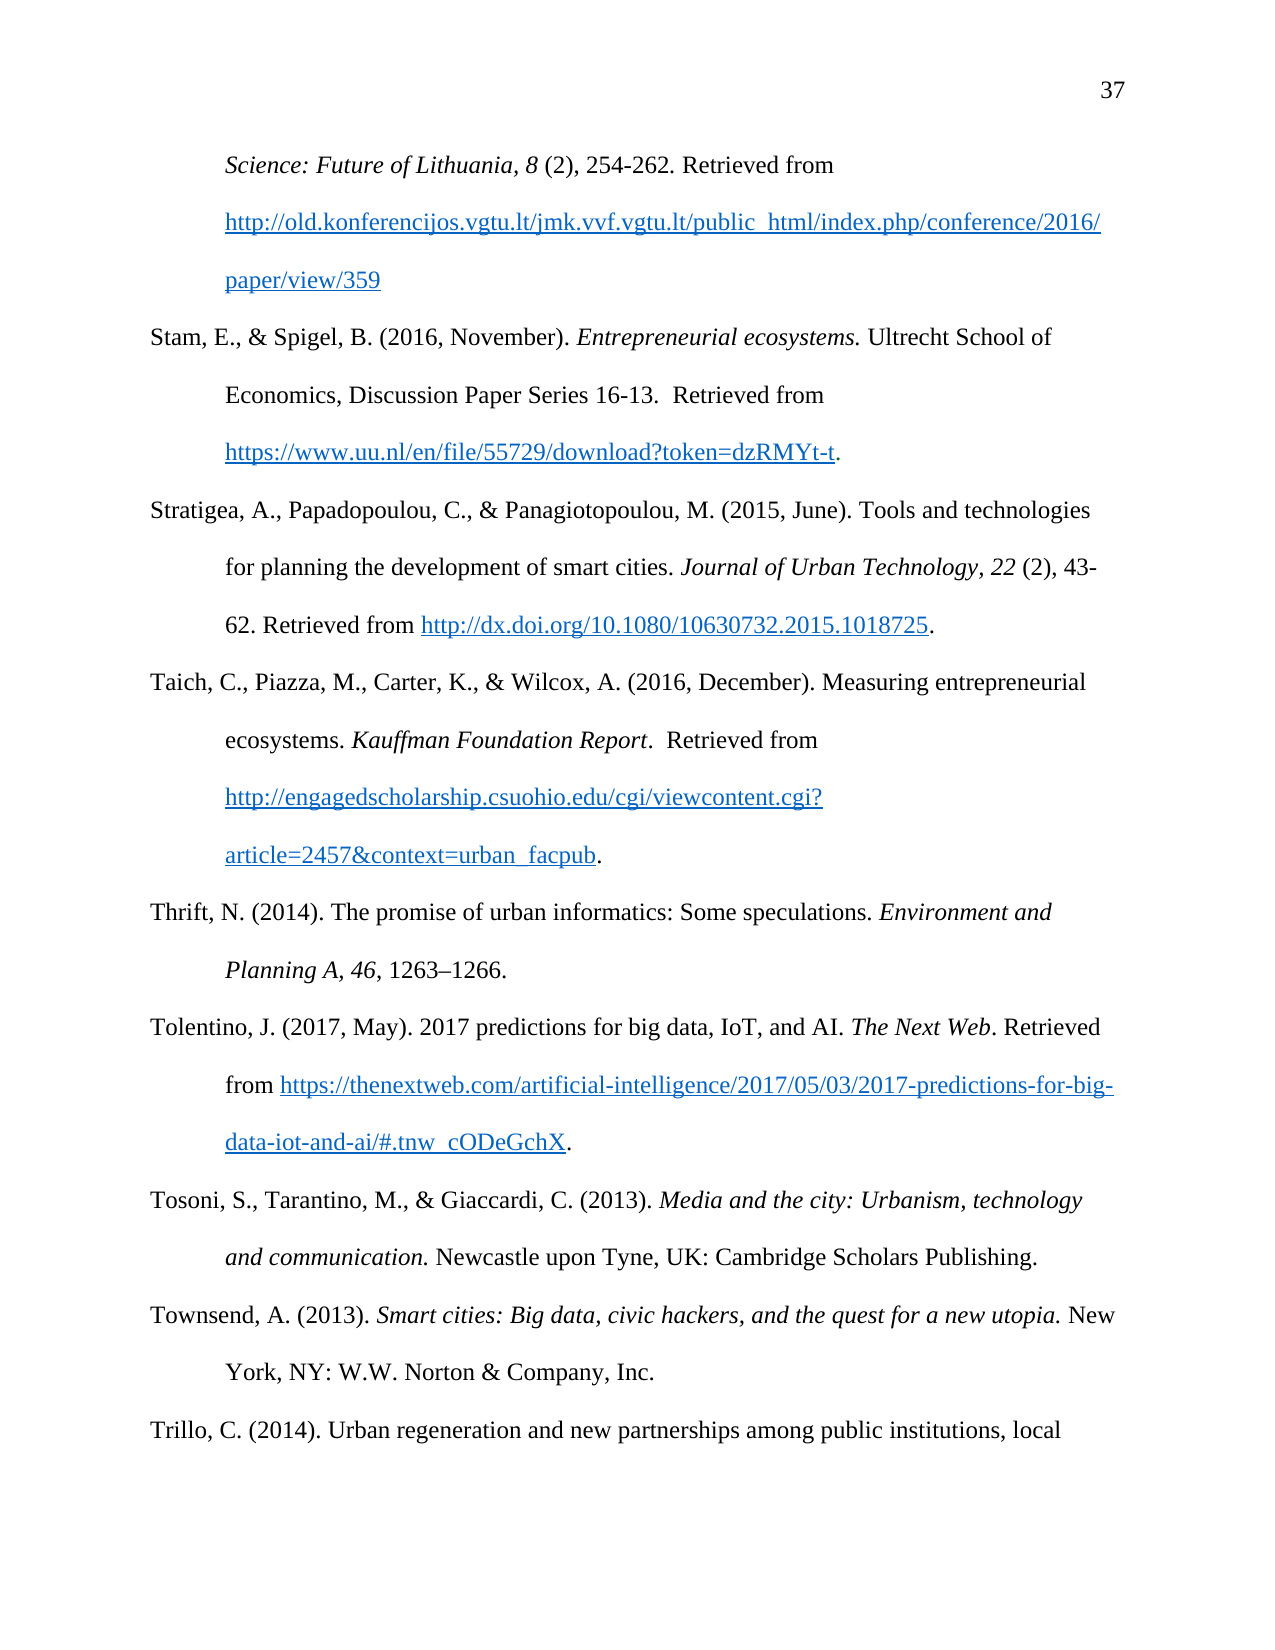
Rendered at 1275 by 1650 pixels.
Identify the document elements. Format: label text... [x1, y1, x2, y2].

text Tosoni, S., Tarantino, M., & Giaccardi, C. (2013). Media and the city: Urbanism, technology [150, 1185, 1125, 1214]
text Thrift, N. (2014). The promise of urban informatics: Some speculations. Environment and [150, 897, 1125, 926]
text Stratigea, A., Papadopoulou, C., & Panagiotopoulou, M. (2015, June). Tools and technologies [150, 495, 1125, 524]
text Economics, Discussion Paper Series 16-13. Retrieved from https://www.uu.nl/en/file/55729/download?token=dzRMYt-t. [225, 380, 1125, 466]
text Townsend, A. (2013). Smart cities: Big data, civic hackers, and the quest for a new utopia. New [150, 1300, 1125, 1329]
text Tolentino, J. (2017, May). 2017 predictions for big data, IoT, and AI. The Next Web. Retrieved [150, 1012, 1125, 1041]
text from https://thenextweb.com/artificial-intelligence/2017/05/03/2017-predictions-for-big-data-iot-and-ai/#.tnw_cODeGchX. [225, 1070, 1125, 1156]
text for planning the development of smart cities. Journal of Urban Technology, 22 (2), 43-62. Retrieved from http://dx.doi.org/10.1080/10630732.2015.1018725. [225, 552, 1125, 639]
text Planning A, 46, 1263–1266. [150, 955, 1125, 984]
text ecosystems. Kauffman Foundation Report. Retrieved from http://engagedscholarship.csuohio.edu/cgi/viewcontent.cgi?article=2457&context=urban_facpub. [225, 725, 1125, 869]
text and communication. Newcastle upon Tyne, UK: Cambridge Scholars Publishing. [150, 1242, 1125, 1271]
text Science: Future of Lithuania, 8 (2), 254-262. Retrieved from http://old.konferencijos.vgtu.lt/jmk.vvf.vgtu.lt/public_html/index.php/conference/2016/paper/view/359 [225, 150, 1125, 294]
text Stam, E., & Spigel, B. (2016, November). Entrepreneurial ecosystems. Ultrecht School of [150, 322, 1125, 351]
text Taich, C., Piazza, M., Carter, K., & Wilcox, A. (2016, December). Measuring entrepreneurial [150, 667, 1125, 696]
text York, NY: W.W. Norton & Company, Inc. [150, 1357, 1125, 1386]
text Trillo, C. (2014). Urban regeneration and new partnerships among public institutions, local [150, 1415, 1125, 1444]
